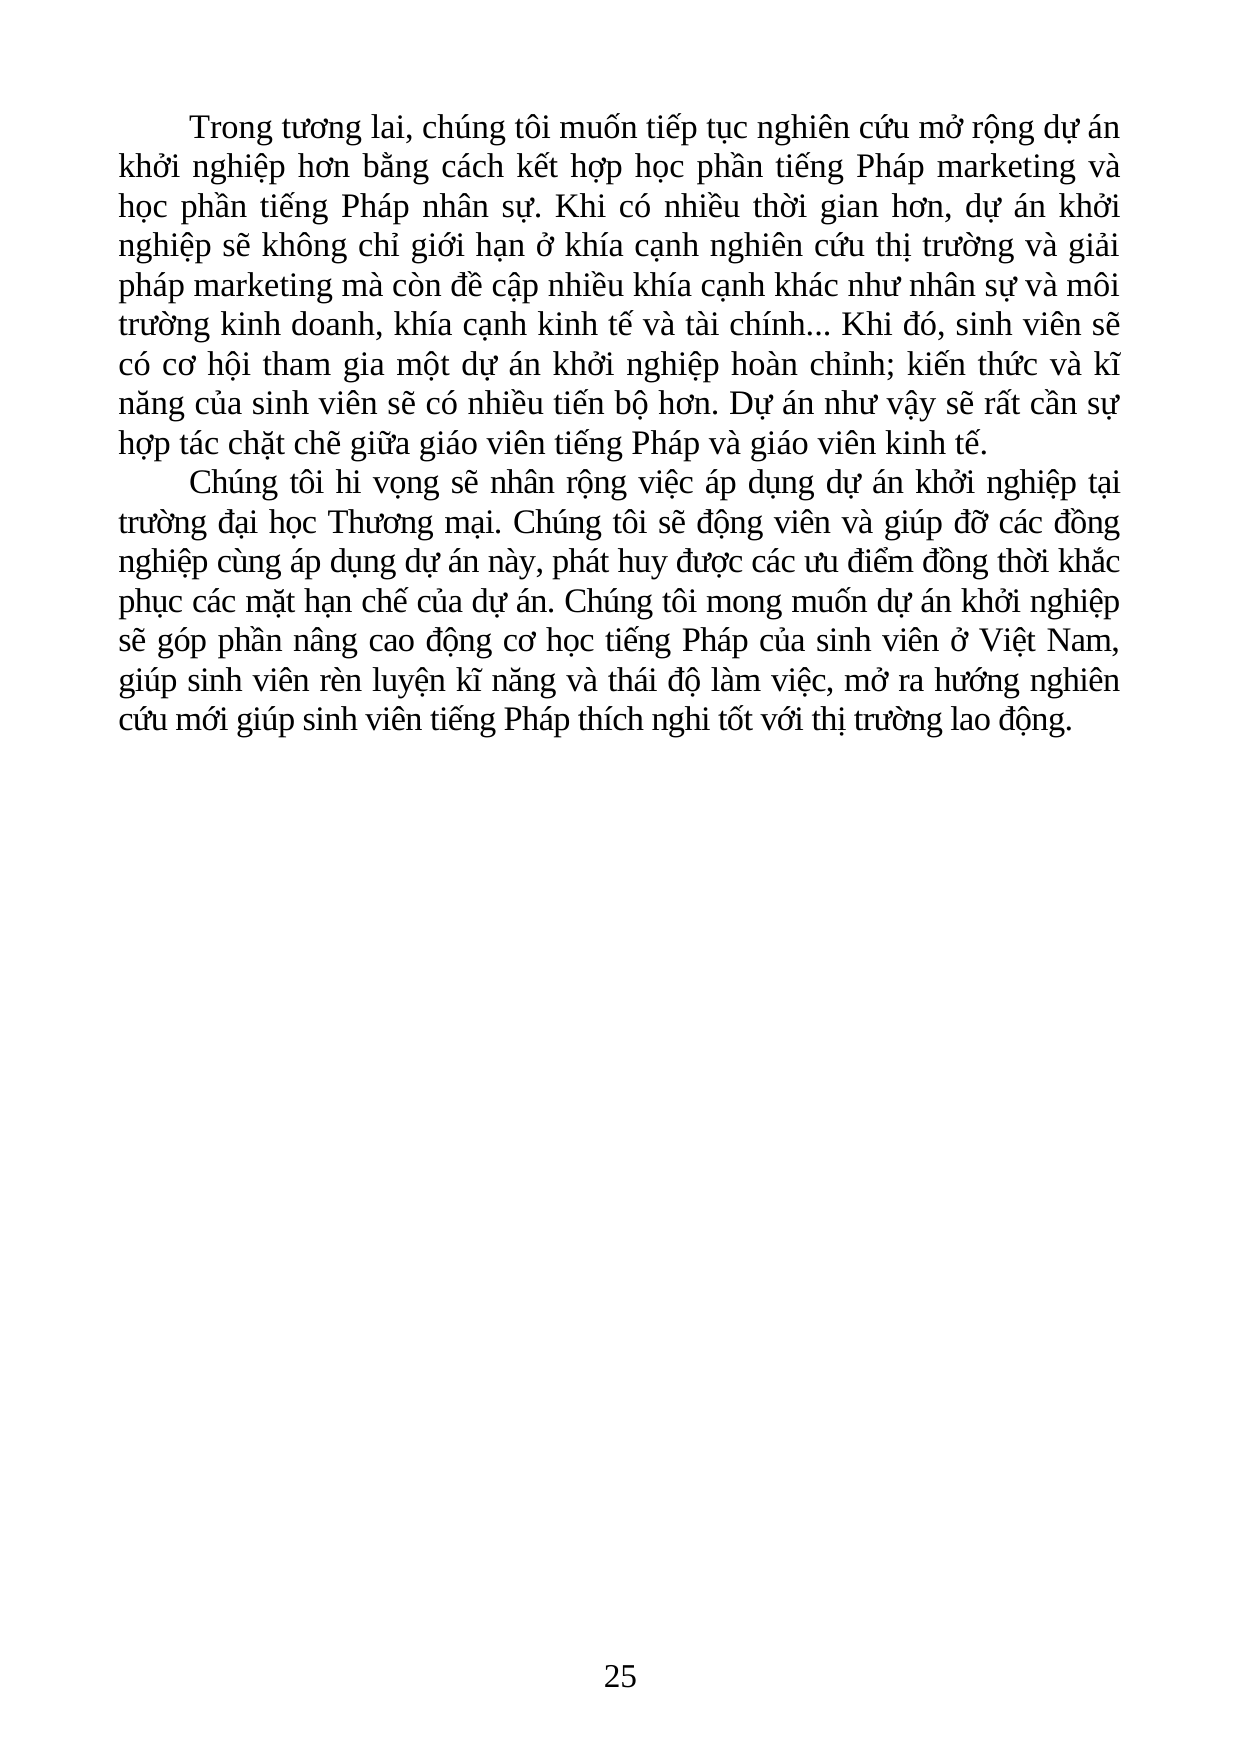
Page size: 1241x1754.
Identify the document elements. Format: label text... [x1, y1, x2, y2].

text Trong tương lai, chúng tôi muốn tiếp tục nghiên cứu mở rộng dự án khởi nghiệp hơn bằng cách kết hợp học phần tiếng Pháp marketing và học phần tiếng Pháp nhân sự. Khi có nhiều thời gian hơn, dự án khởi nghiệp sẽ không chỉ giới hạn ở khía cạnh nghiên cứu thị trường và giải pháp marketing mà còn đề cập nhiều khía cạnh khác như nhân sự và môi trường kinh doanh, khía cạnh kinh tế và tài chính... Khi đó, sinh viên sẽ có cơ hội tham gia một dự án khởi nghiệp hoàn chỉnh; kiến thức và kĩ năng của sinh viên sẽ có nhiều tiến bộ hơn. Dự án như vậy sẽ rất cần sự hợp tác chặt chẽ giữa giáo viên tiếng Pháp và giáo viên kinh tế. [118, 106, 1122, 462]
text Chúng tôi hi vọng sẽ nhân rộng việc áp dụng dự án khởi nghiệp tại trường đại học Thương mại. Chúng tôi sẽ động viên và giúp đỡ các đồng nghiệp cùng áp dụng dự án này, phát huy được các ưu điểm đồng thời khắc phục các mặt hạn chế của dự án. Chúng tôi mong muốn dự án khởi nghiệp sẽ góp phần nâng cao động cơ học tiếng Pháp của sinh viên ở Việt Nam, giúp sinh viên rèn luyện kĩ năng và thái độ làm việc, mở ra hướng nghiên cứu mới giúp sinh viên tiếng Pháp thích nghi tốt với thị trường lao động. [118, 462, 1122, 738]
